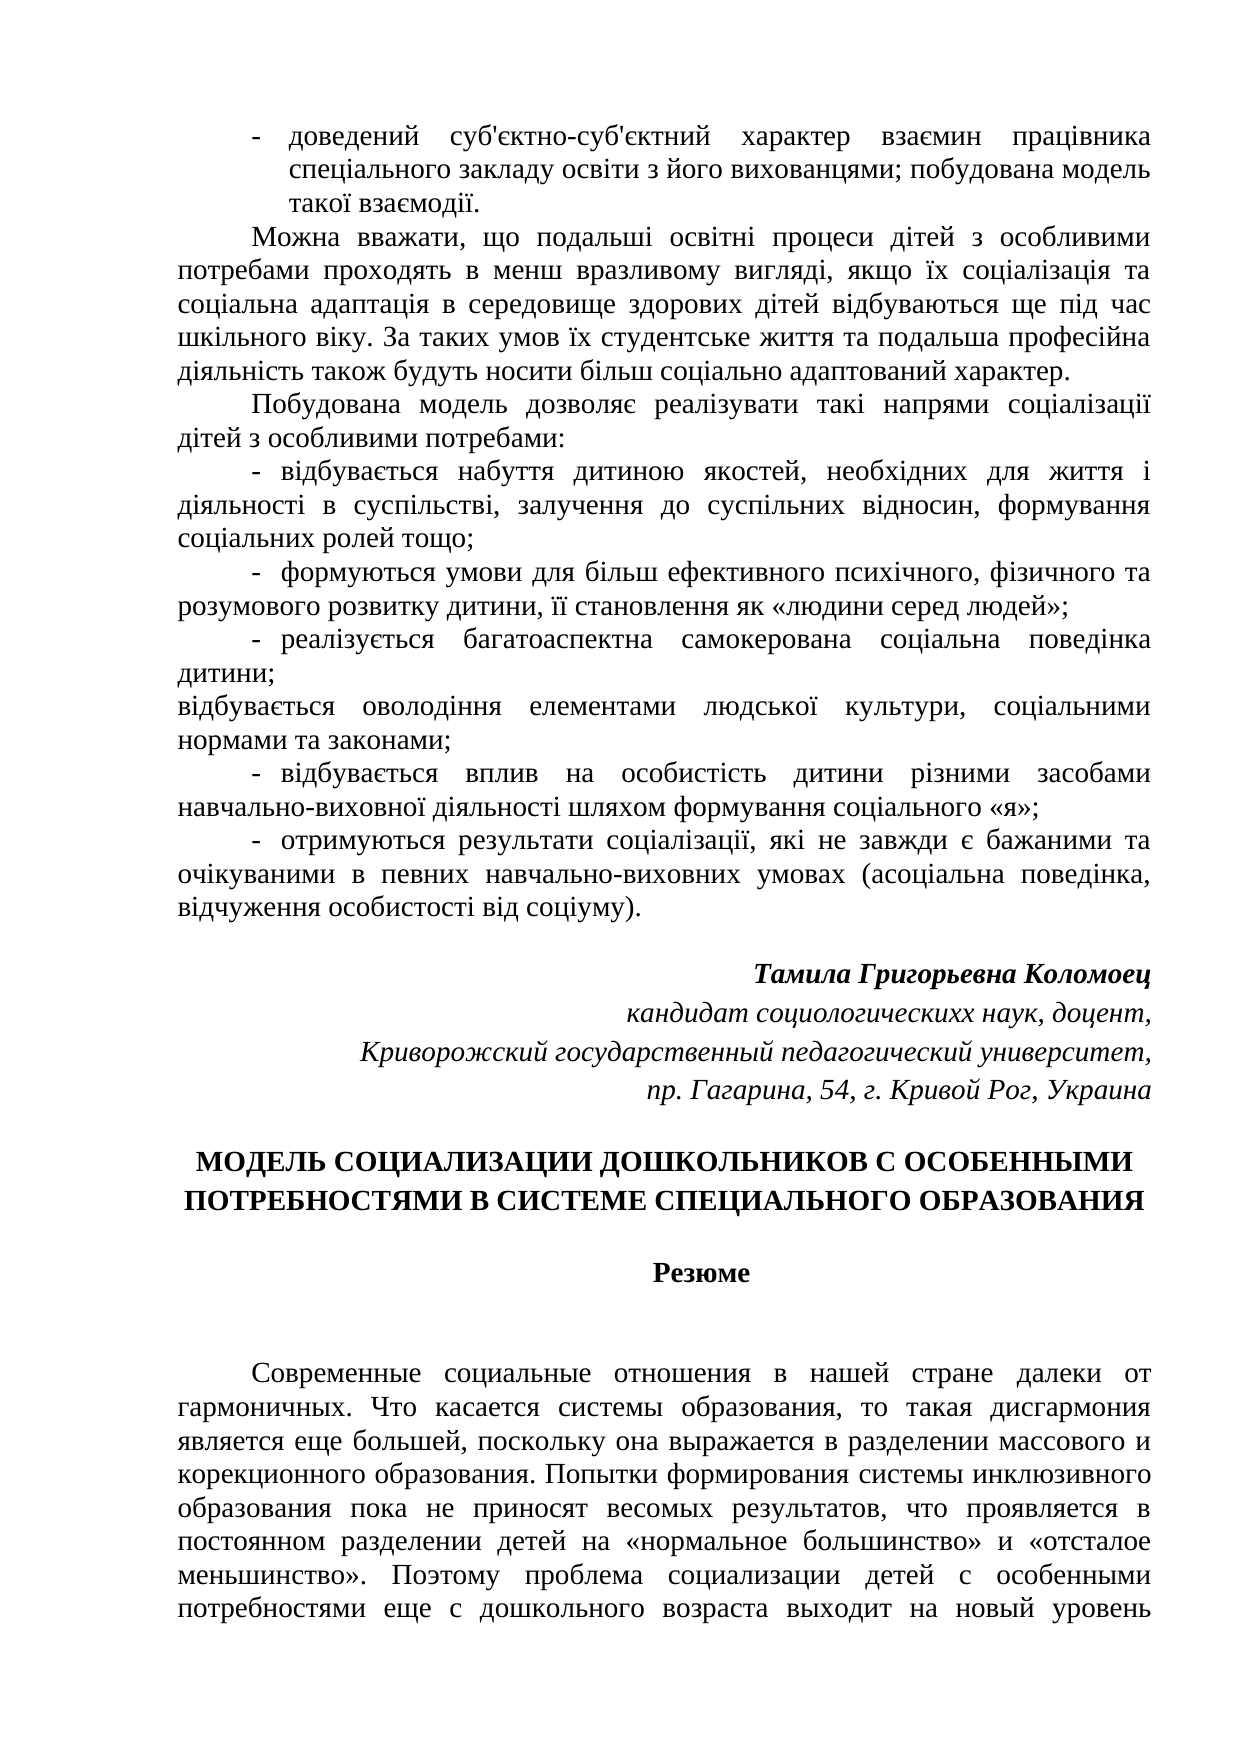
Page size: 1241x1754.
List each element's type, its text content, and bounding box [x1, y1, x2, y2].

text кандидат социологическихх наук, доцент, Криворожский государственный педагогический университет, пр. Гагарина, 54, г. Кривой Рог, Украина [177, 995, 1152, 1106]
text Побудована модель дозволяє реалізувати такі напрями соціалізації дітей з особливими потребами: [177, 386, 1152, 453]
list отримуються результати соціалізації, які не завжди є бажаними та очікуваними в певних навчально-виховних умовах (асоціальна поведінка, відчуження особистості від соціуму). [177, 822, 1152, 923]
list доведений суб'єктно-суб'єктний характер взаємин працівника спеціального закладу освіти з його вихованцями; побудована модель такої взаємодії. [251, 118, 1152, 219]
list формуються умови для більш ефективного психічного, фізичного та розумового розвитку дитини, її становлення як «людини серед людей»; [177, 554, 1152, 621]
list відбувається вплив на особистість дитини різними засобами навчально-виховної діяльності шляхом формування соціального «я»; [177, 755, 1152, 822]
text відбувається оволодіння елементами людської культури, соціальними нормами та законами; [177, 688, 1152, 755]
text модель Социализации дошкольников с особенными потребностями в системе специального образования [177, 1144, 1152, 1216]
list відбувається набуття дитиною якостей, необхідних для життя і діяльності в суспільстві, залучення до суспільних відносин, формування соціальних ролей тощо; [177, 453, 1152, 554]
text Тамила Григорьевна Коломоец [177, 957, 1152, 990]
list реалізується багатоаспектна самокерована соціальна поведінка дитини; [177, 621, 1152, 688]
text Резюме [177, 1255, 1152, 1288]
text Можна вважати, що подальші освітні процеси дітей з особливими потребами проходять в менш вразливому вигляді, якщо їх соціалізація та соціальна адаптація в середовище здорових дітей відбуваються ще під час шкільного віку. За таких умов їх студентське життя та подальша професійна діяльність також будуть носити більш соціально адаптований характер. [177, 219, 1152, 386]
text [177, 1356, 1152, 1624]
